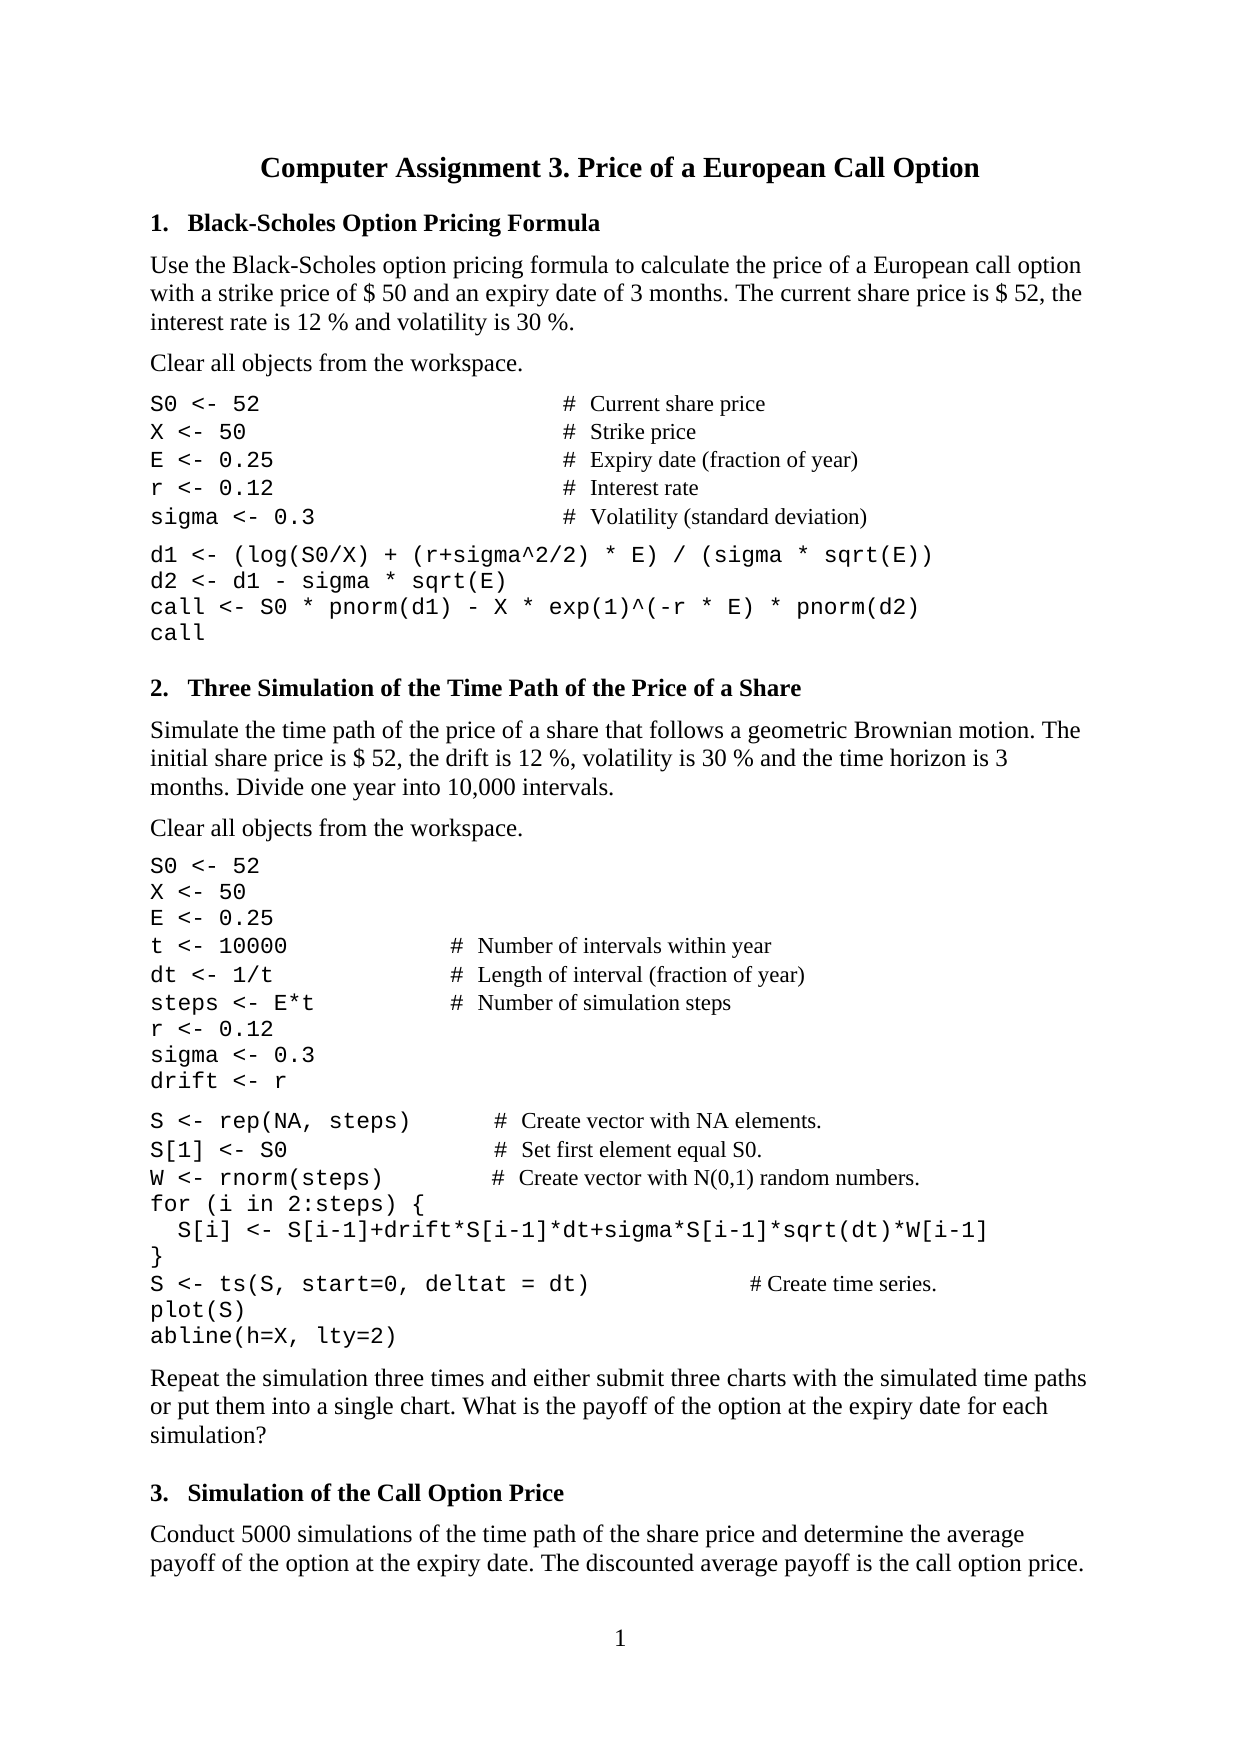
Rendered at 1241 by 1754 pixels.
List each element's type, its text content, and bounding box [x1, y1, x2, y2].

text call [150, 621, 1090, 647]
text steps <- E*t # Number of simulation steps [150, 989, 1090, 1017]
text Use the Black-Scholes option pricing formula to calculate the price of a European call option with a strike price of $ 50 and an expiry date of 3 months. The current share price is $ 52, the interest rate is 12 % and volatility is 30 %. [150, 250, 1090, 336]
text for (i in 2:steps) { [150, 1192, 1090, 1218]
text S <- rep(NA, steps) # Create vector with NA elements. [150, 1108, 1090, 1136]
text Clear all objects from the workspace. [150, 348, 1090, 377]
text E <- 0.25 # Expiry date (fraction of year) [150, 446, 1090, 474]
text plot(S) [150, 1298, 1090, 1324]
list Black-Scholes Option Pricing Formula [150, 208, 1090, 237]
text E <- 0.25 [150, 907, 1090, 933]
list Simulation of the Call Option Price [150, 1478, 1090, 1506]
text call <- S0 * pnorm(d1) - X * exp(1)^(-r * E) * pnorm(d2) [150, 595, 1090, 621]
text drift <- r [150, 1069, 1090, 1095]
text r <- 0.12 # Interest rate [150, 474, 1090, 503]
text S[1] <- S0 # Set first element equal S0. [150, 1136, 1090, 1164]
text Clear all objects from the workspace. [150, 813, 1090, 842]
text S0 <- 52 [150, 855, 1090, 881]
text Conduct 5000 simulations of the time path of the share price and determine the average payoff of the option at the expiry date. The discounted average payoff is the call option price. [150, 1519, 1090, 1576]
text d2 <- d1 - sigma * sqrt(E) [150, 569, 1090, 595]
text dt <- 1/t # Length of interval (fraction of year) [150, 961, 1090, 989]
text X <- 50 [150, 881, 1090, 907]
text X <- 50 # Strike price [150, 418, 1090, 446]
text sigma <- 0.3 # Volatility (standard deviation) [150, 503, 1090, 531]
text Computer Assignment 3. Price of a European Call Option [150, 150, 1090, 183]
text d1 <- (log(S0/X) + (r+sigma^2/2) * E) / (sigma * sqrt(E)) [150, 543, 1090, 569]
text r <- 0.12 [150, 1017, 1090, 1043]
text t <- 10000 # Number of intervals within year [150, 933, 1090, 961]
text W <- rnorm(steps) # Create vector with N(0,1) random numbers. [150, 1164, 1090, 1192]
list Three Simulation of the Time Path of the Price of a Share [150, 673, 1090, 702]
text S <- ts(S, start=0, deltat = dt) # Create time series. [150, 1270, 1090, 1298]
text sigma <- 0.3 [150, 1043, 1090, 1069]
text S0 <- 52 # Current share price [150, 390, 1090, 418]
text abline(h=X, lty=2) [150, 1324, 1090, 1350]
text } [150, 1244, 1090, 1270]
text S[i] <- S[i-1]+drift*S[i-1]*dt+sigma*S[i-1]*sqrt(dt)*W[i-1] [150, 1218, 1090, 1244]
text Simulate the time path of the price of a share that follows a geometric Brownian motion. The initial share price is $ 52, the drift is 12 %, volatility is 30 % and the time horizon is 3 months. Divide one year into 10,000 intervals. [150, 715, 1090, 801]
text Repeat the simulation three times and either submit three charts with the simulated time paths or put them into a single chart. What is the payoff of the option at the expiry date for each simulation? [150, 1363, 1090, 1449]
